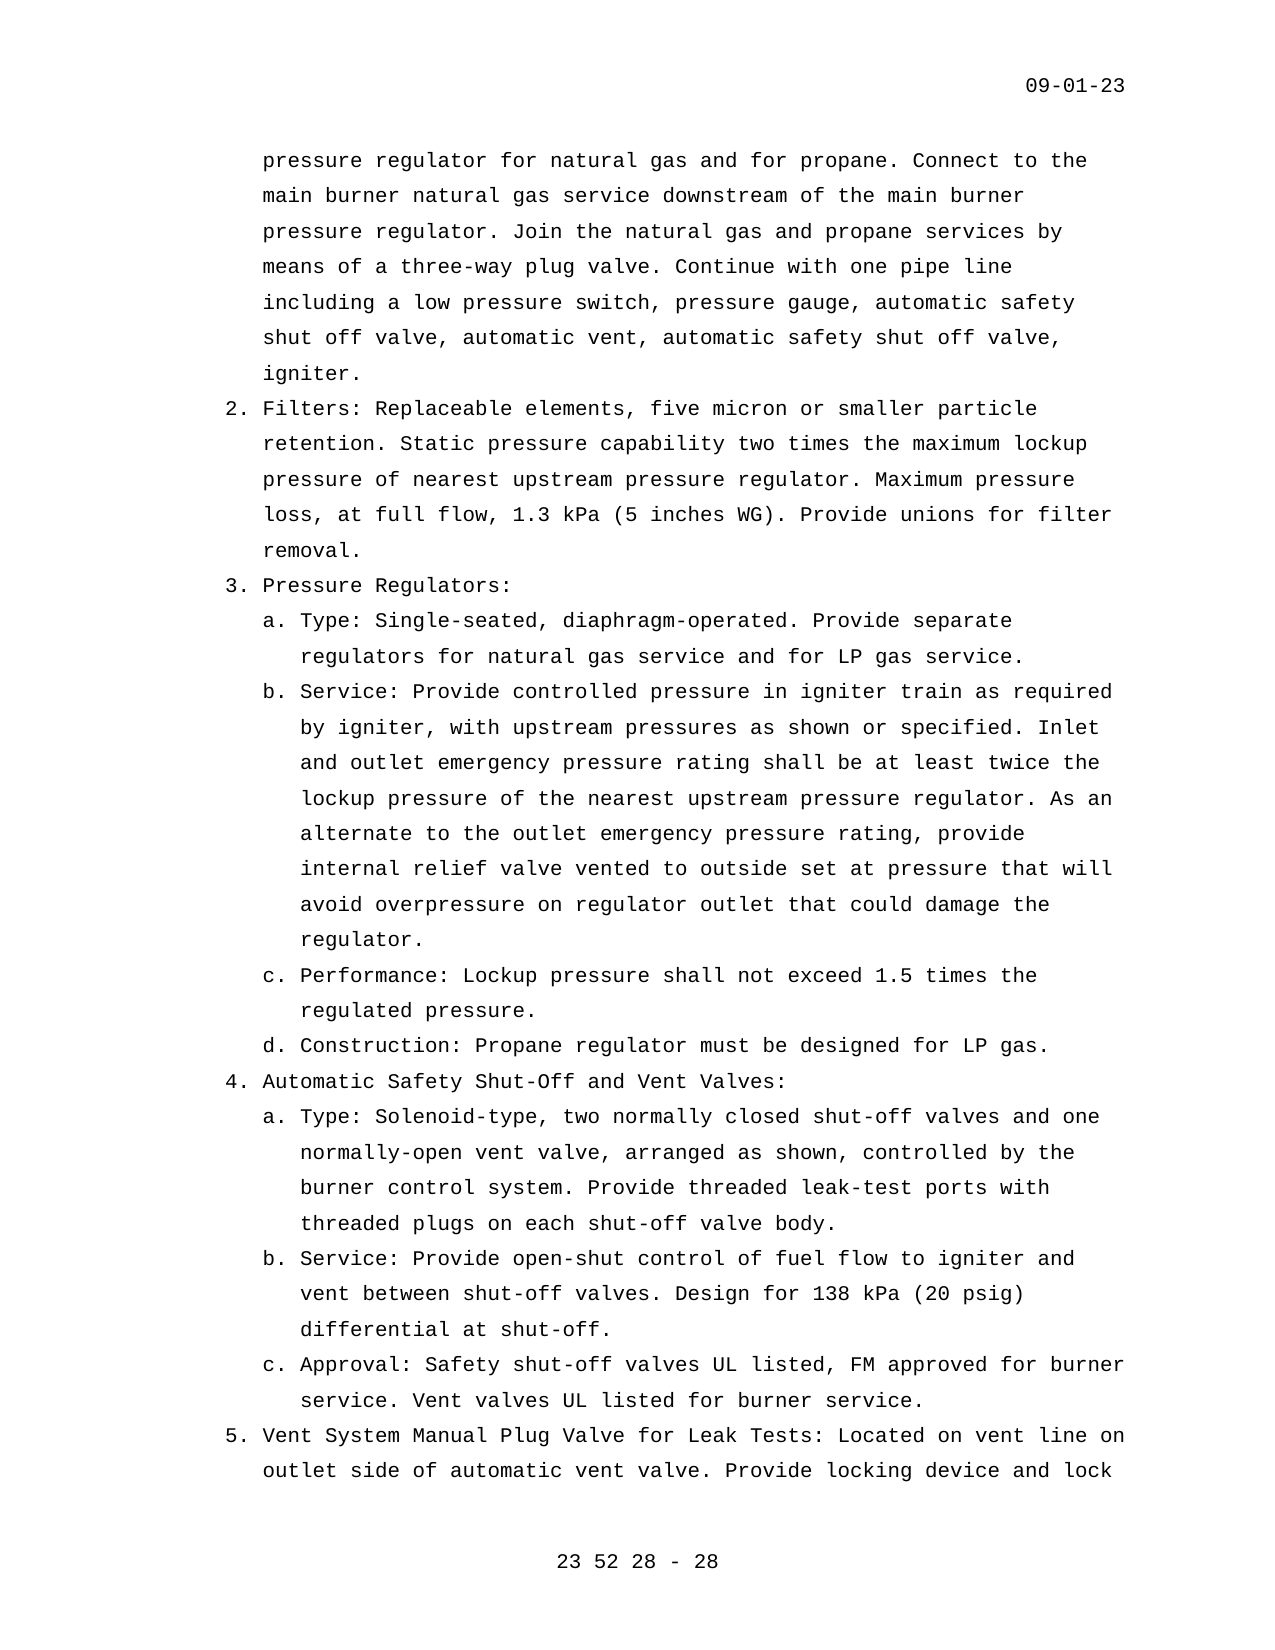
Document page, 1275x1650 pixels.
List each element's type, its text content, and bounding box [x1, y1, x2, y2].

text Performance: Lockup pressure shall not exceed 1.5 times the regulated pressure. [262, 964, 1125, 1024]
text Filters: Replaceable elements, five micron or smaller particle retention. Static pressure capability two times the maximum lockup pressure of nearest upstream pressure regulator. Maximum pressure loss, at full flow, 1.3 kPa (5 inches WG). Provide unions for filter removal. [225, 398, 1125, 563]
text Pressure Regulators: [225, 575, 1125, 599]
text Type: Solenoid-type, two normally closed shut-off valves and one normally-open vent valve, arranged as shown, controlled by the burner control system. Provide threaded leak-test ports with threaded plugs on each shut-off valve body. [262, 1106, 1125, 1236]
text Service: Provide controlled pressure in igniter train as required by igniter, with upstream pressures as shown or specified. Inlet and outlet emergency pressure rating shall be at least twice the lockup pressure of the nearest upstream pressure regulator. As an alternate to the outlet emergency pressure rating, provide internal relief valve vented to outside set at pressure that will avoid overpressure on regulator outlet that could damage the regulator. [262, 681, 1125, 953]
text Construction: Propane regulator must be designed for LP gas. [262, 1035, 1125, 1059]
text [225, 150, 1125, 386]
text Service: Provide open-shut control of fuel flow to igniter and vent between shut-off valves. Design for 138 kPa (20 psig) differential at shut-off. [262, 1248, 1125, 1342]
text Approval: Safety shut-off valves UL listed, FM approved for burner service. Vent valves UL listed for burner service. [262, 1354, 1125, 1413]
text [225, 1425, 1125, 1484]
text Type: Single-seated, diaphragm-operated. Provide separate regulators for natural gas service and for LP gas service. [262, 610, 1125, 669]
text Automatic Safety Shut-Off and Vent Valves: [225, 1071, 1125, 1094]
